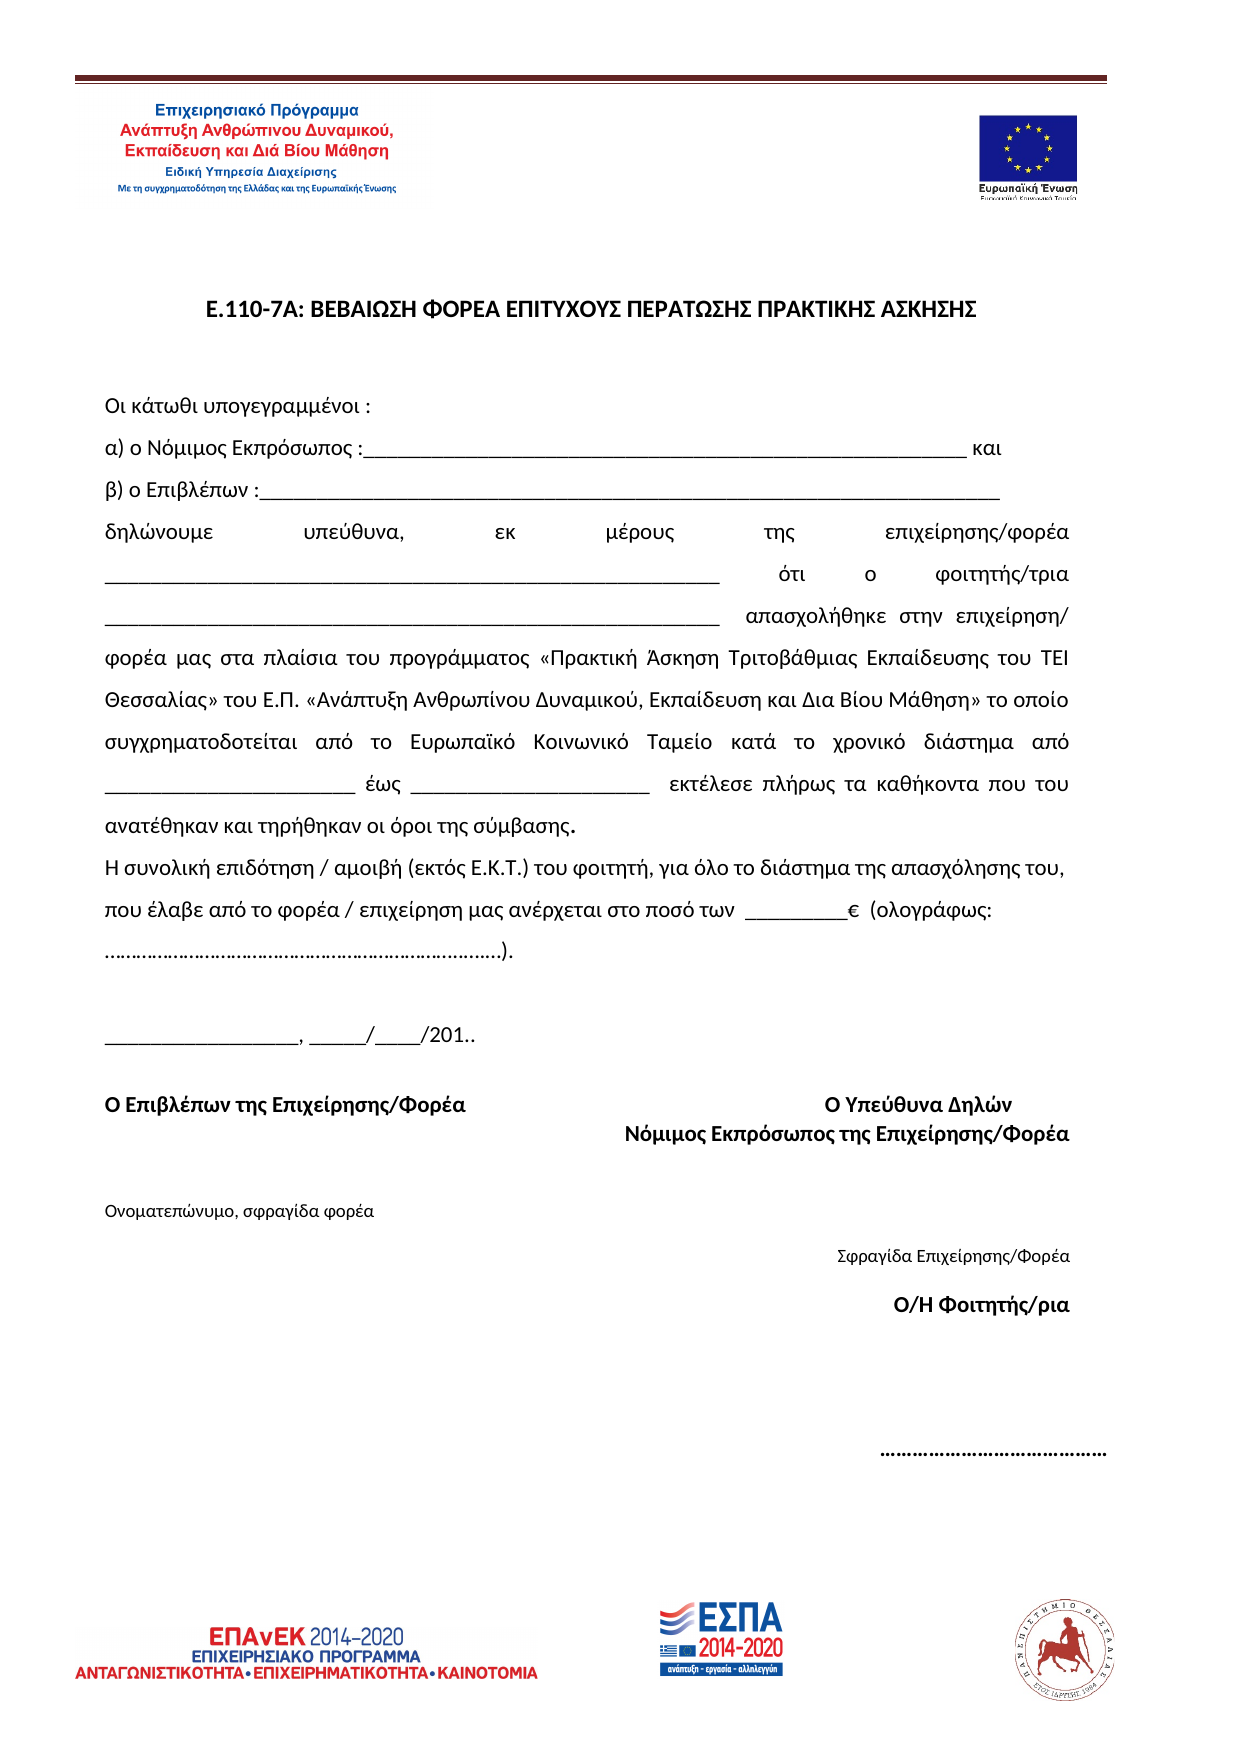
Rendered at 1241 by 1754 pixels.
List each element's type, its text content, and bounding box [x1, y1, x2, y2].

text Ο Επιβλέπων της Επιχείρησης/Φορέα Ο Υπεύθυνα Δηλών [104, 1091, 1070, 1119]
text β) ο Επιβλέπων :_________________________________________________________________ [104, 475, 1070, 503]
text Ο/Η Φοιτητής/ρια [104, 1290, 1070, 1318]
picture [75, 86, 435, 209]
text δηλώνουμε υπεύθυνα, εκ μέρους της επιχείρησης/φορέα ______________________________________________________ ότι ο φοιτητής/τρια ______________________________________________________ απασχολήθηκε στην επιχείρηση/ φορέα μας στα πλαίσια του προγράμματος «Πρακτική Άσκηση Τριτοβάθμιας Εκπαίδευσης του ΤΕΙ Θεσσαλίας» του Ε.Π. «Ανάπτυξη Ανθρωπίνου Δυναμικού, Εκπαίδευση και Δια Βίου Μάθηση» το οποίο συγχρηματοδοτείται από το Ευρωπαϊκό Κοινωνικό Ταμείο κατά το χρονικό διάστημα από ______________________ έως _____________________ εκτέλεσε πλήρως τα καθήκοντα που του ανατέθηκαν και τηρήθηκαν οι όροι της σύμβασης. [104, 517, 1070, 839]
picture [1014, 1599, 1115, 1700]
text Ονοματεπώνυμο, σφραγίδα φορέα [104, 1199, 1070, 1222]
text α) ο Νόμιμος Εκπρόσωπος :_____________________________________________________ και [104, 433, 1070, 461]
picture [977, 114, 1077, 199]
text Νόμιμος Εκπρόσωπος της Επιχείρησης/Φορέα [104, 1119, 1070, 1147]
text _________________, _____/____/201.. [104, 1021, 1070, 1049]
text Οι κάτωθι υπογεγραμμένοι : [104, 391, 1070, 419]
text Ε.110-7Α: ΒΕΒΑΙΩΣΗ ΦΟΡΕΑ ΕΠΙΤΥΧΟΥΣ ΠΕΡΑΤΩΣΗΣ ΠΡΑΚΤΙΚΗΣ ΑΣΚΗΣΗΣ [75, 293, 1107, 323]
picture [75, 1627, 538, 1679]
text …………………………………… [104, 1434, 1107, 1462]
text Σφραγίδα Επιχείρησης/Φορέα [104, 1244, 1070, 1267]
text Η συνολική επιδότηση / αμοιβή (εκτός Ε.Κ.Τ.) του φοιτητή, για όλο το διάστημα της απασχόλησης του, που έλαβε από το φορέα / επιχείρηση μας ανέρχεται στο ποσό των _________€ (ολογράφως:…………………………………………………………..….…). [104, 853, 1070, 965]
picture [657, 1600, 786, 1679]
